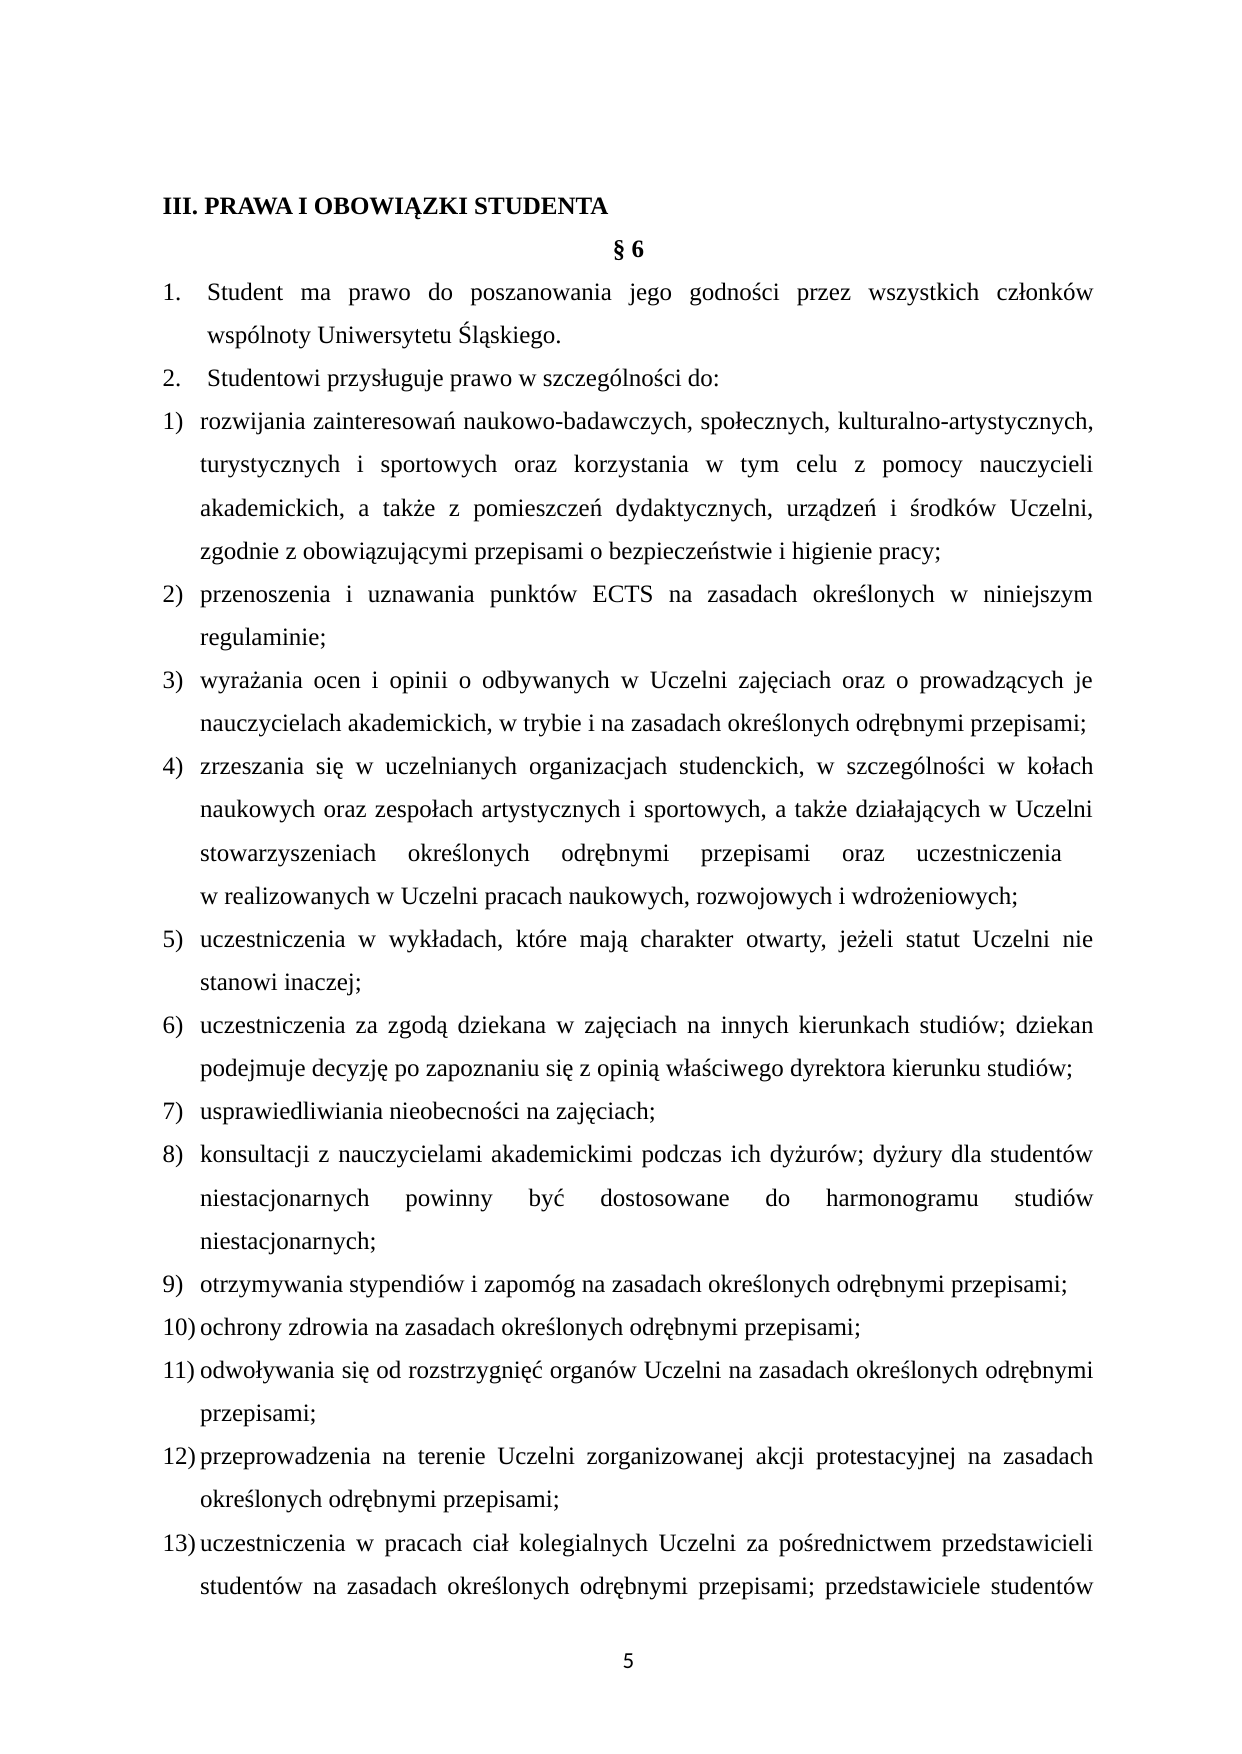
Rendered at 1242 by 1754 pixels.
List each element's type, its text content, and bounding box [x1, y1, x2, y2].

list odwoływania się od rozstrzygnięć organów Uczelni na zasadach określonych odrębnymi przepisami; [162, 1355, 1094, 1427]
list Student ma prawo do poszanowania jego godności przez wszystkich członków wspólnoty Uniwersytetu Śląskiego. [162, 277, 1094, 349]
text III. PRAWA I OBOWIĄZKI STUDENTA [162, 191, 1094, 219]
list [162, 1528, 1094, 1599]
list uczestniczenia w wykładach, które mają charakter otwarty, jeżeli statut Uczelni nie stanowi inaczej; [162, 924, 1094, 996]
list przeprowadzenia na terenie Uczelni zorganizowanej akcji protestacyjnej na zasadach określonych odrębnymi przepisami; [162, 1441, 1094, 1513]
list uczestniczenia za zgodą dziekana w zajęciach na innych kierunkach studiów; dziekan podejmuje decyzję po zapoznaniu się z opinią właściwego dyrektora kierunku studiów; [162, 1010, 1094, 1082]
list Studentowi przysługuje prawo w szczególności do: [162, 363, 1094, 392]
list przenoszenia i uznawania punktów ECTS na zasadach określonych w niniejszym regulaminie; [162, 579, 1094, 651]
list wyrażania ocen i opinii o odbywanych w Uczelni zajęciach oraz o prowadzących je nauczycielach akademickich, w trybie i na zasadach określonych odrębnymi przepisami; [162, 665, 1094, 737]
text § 6 [162, 234, 1094, 263]
list rozwijania zainteresowań naukowo-badawczych, społecznych, kulturalno-artystycznych, turystycznych i sportowych oraz korzystania w tym celu z pomocy nauczycieli akademickich, a także z pomieszczeń dydaktycznych, urządzeń i środków Uczelni, zgodnie z obowiązującymi przepisami o bezpieczeństwie i higienie pracy; [162, 406, 1094, 564]
list ochrony zdrowia na zasadach określonych odrębnymi przepisami; [162, 1312, 1094, 1341]
list konsultacji z nauczycielami akademickimi podczas ich dyżurów; dyżury dla studentów niestacjonarnych powinny być dostosowane do harmonogramu studiów niestacjonarnych; [162, 1139, 1094, 1254]
list zrzeszania się w uczelnianych organizacjach studenckich, w szczególności w kołach naukowych oraz zespołach artystycznych i sportowych, a także działających w Uczelni stowarzyszeniach określonych odrębnymi przepisami oraz uczestniczenia w realizowanych w Uczelni pracach naukowych, rozwojowych i wdrożeniowych; [162, 751, 1094, 909]
list usprawiedliwiania nieobecności na zajęciach; [162, 1096, 1094, 1125]
list otrzymywania stypendiów i zapomóg na zasadach określonych odrębnymi przepisami; [162, 1269, 1094, 1298]
